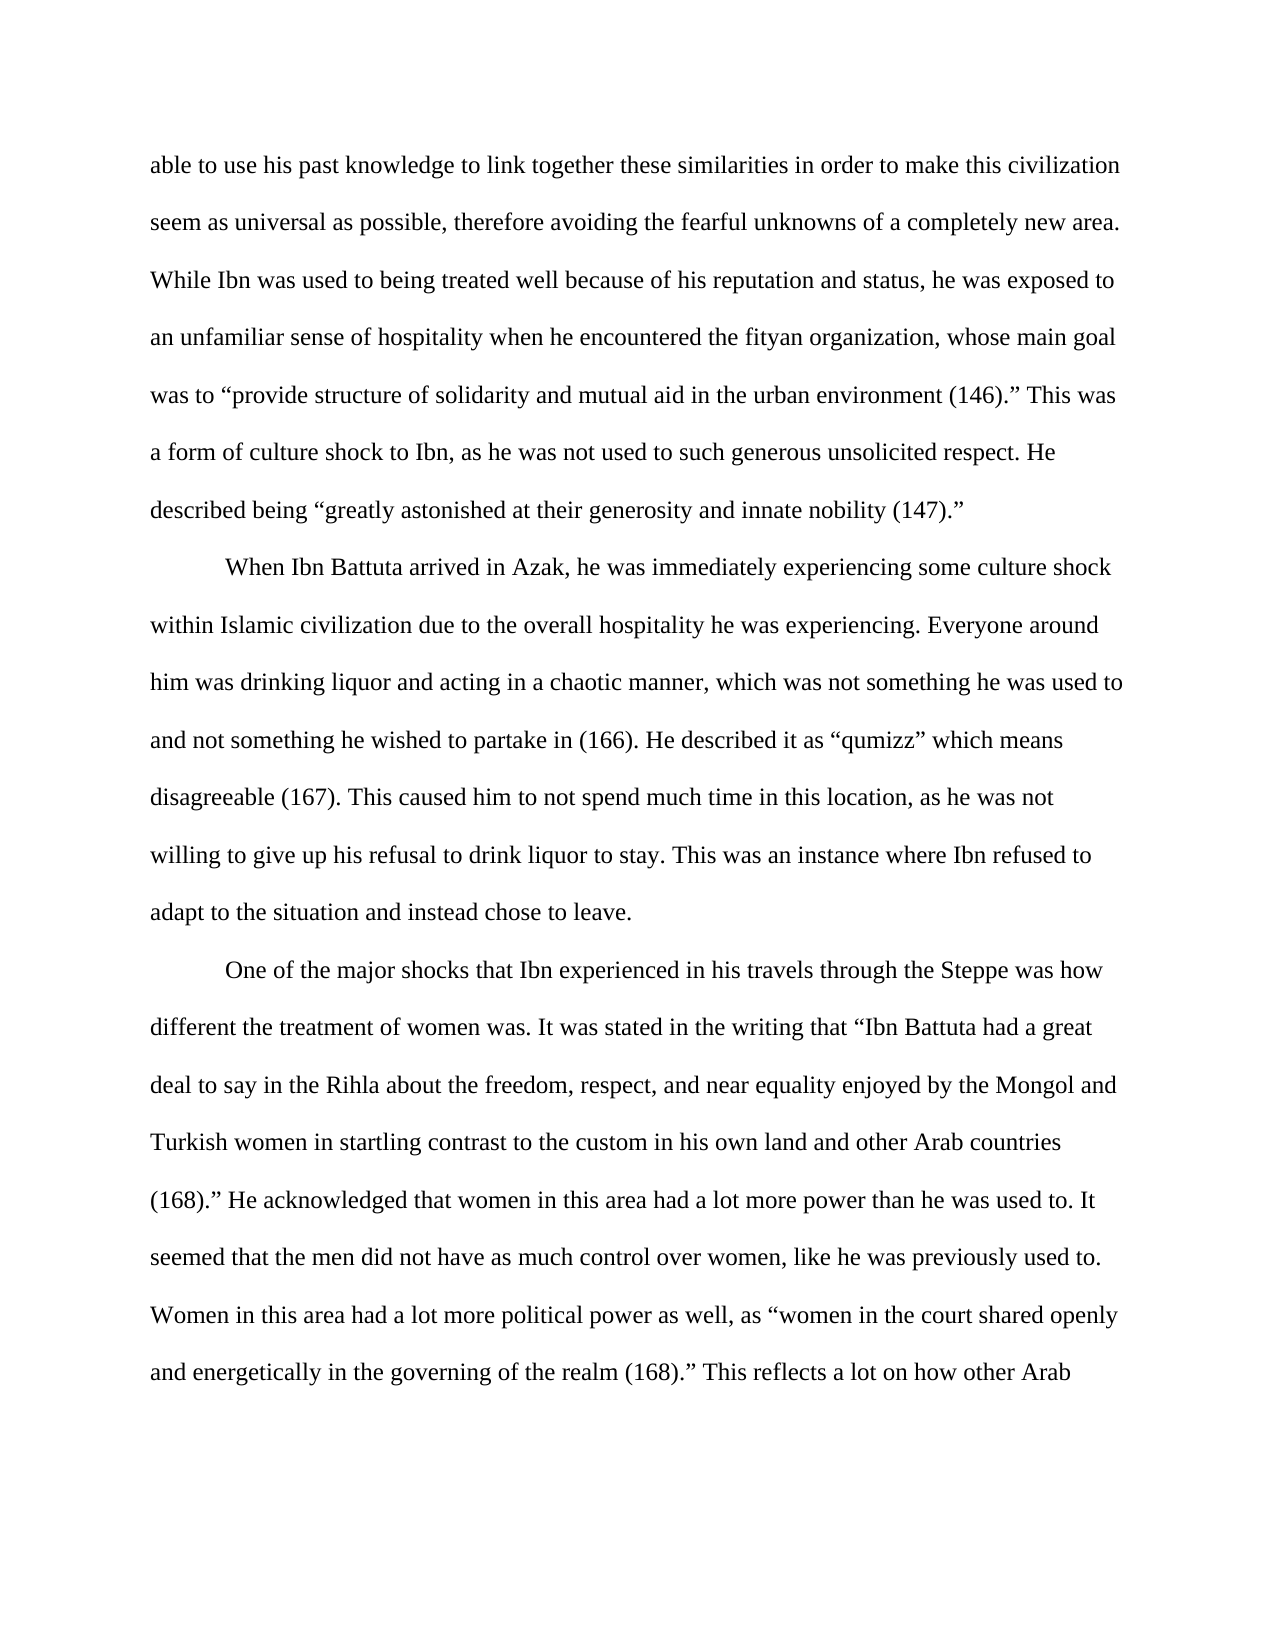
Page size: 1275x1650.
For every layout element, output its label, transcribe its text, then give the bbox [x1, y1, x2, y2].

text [150, 955, 1125, 1386]
text When Ibn Battuta arrived in Azak, he was immediately experiencing some culture shock within Islamic civilization due to the overall hospitality he was experiencing. Everyone around him was drinking liquor and acting in a chaotic manner, which was not something he was used to and not something he wished to partake in (166). He described it as “qumizz” which means disagreeable (167). This caused him to not spend much time in this location, as he was not willing to give up his refusal to drink liquor to stay. This was an instance where Ibn refused to adapt to the situation and instead chose to leave. [150, 552, 1125, 926]
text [150, 150, 1125, 524]
